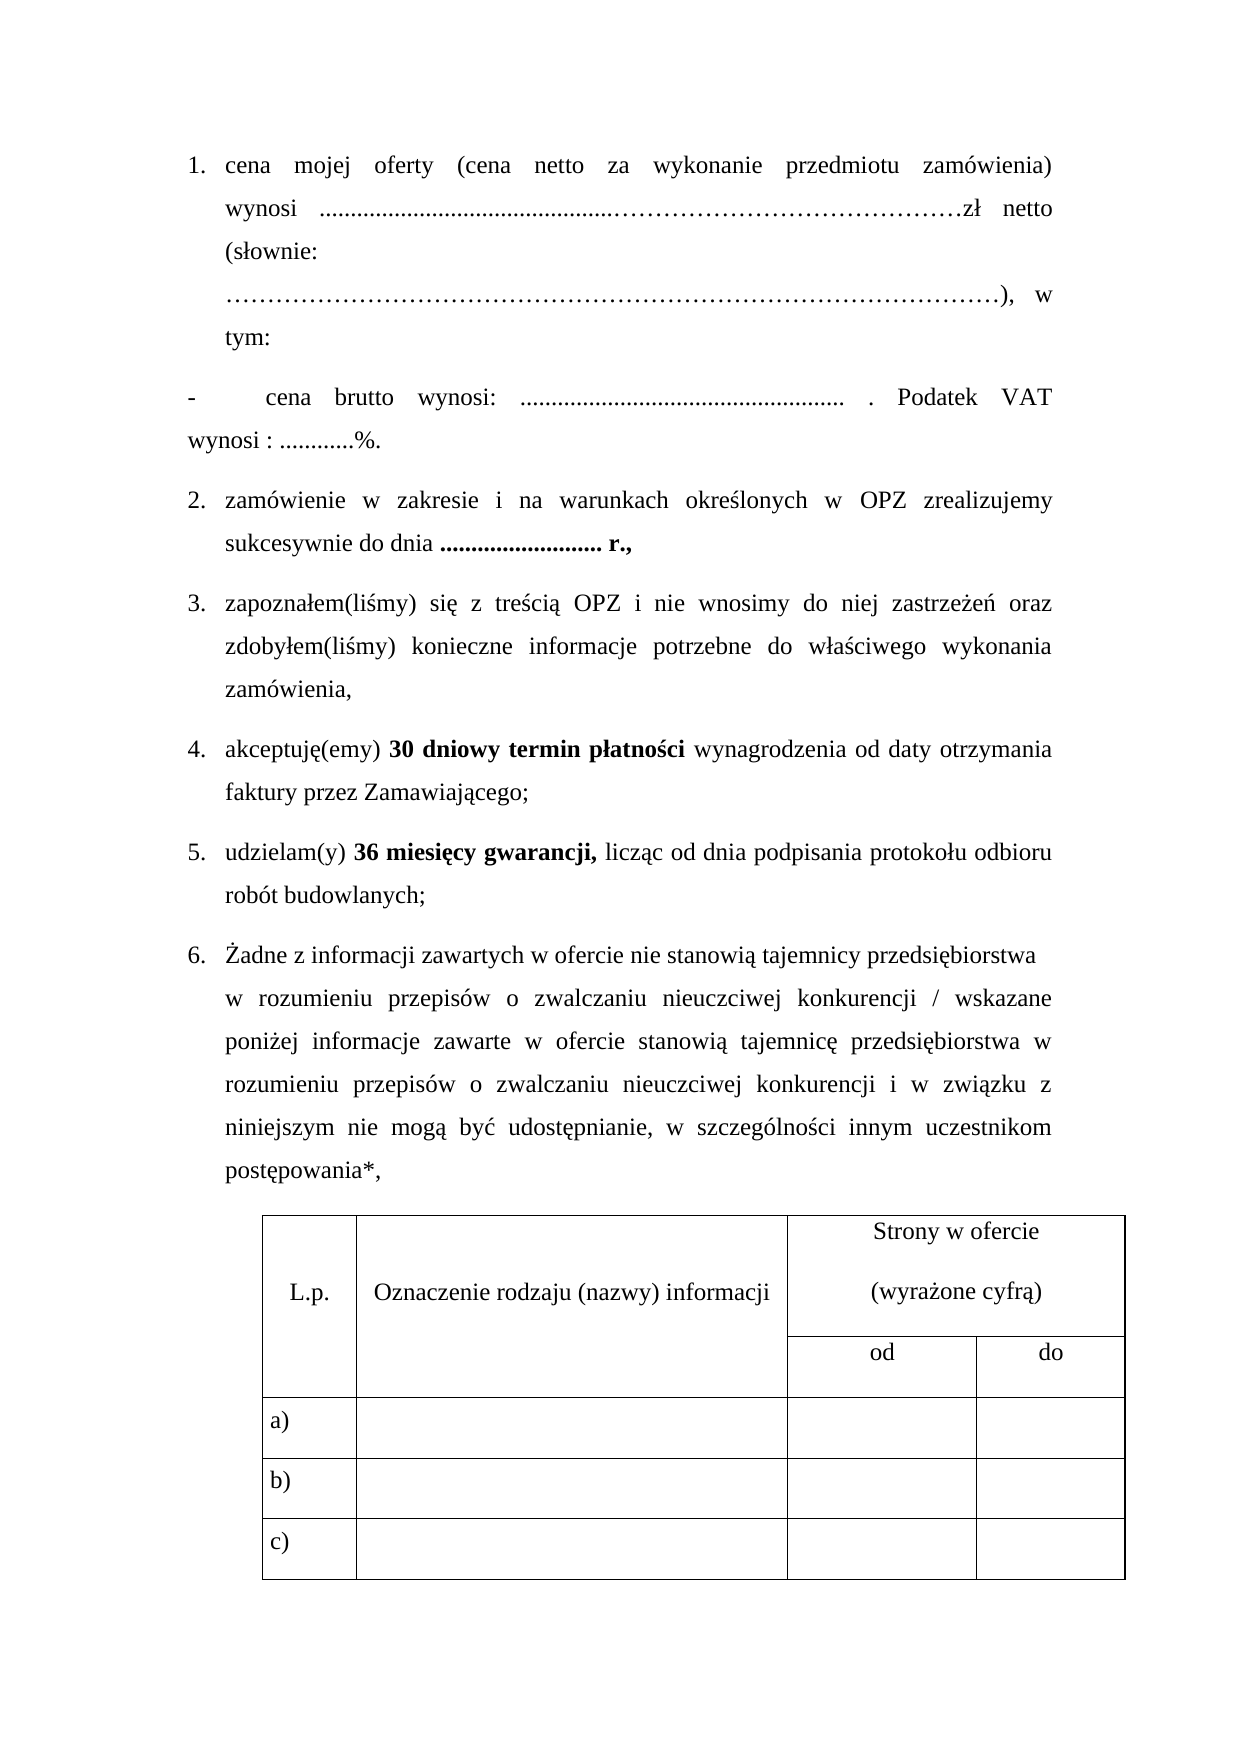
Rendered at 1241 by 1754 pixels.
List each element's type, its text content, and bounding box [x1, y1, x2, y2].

list cena mojej oferty (cena netto za wykonanie przedmiotu zamówienia) wynosi ...............................................……………………………………zł netto (słownie: …………………………………………………………………………………), w tym: [187, 150, 1053, 351]
table_cell [788, 1519, 976, 1579]
list zamówienie w zakresie i na warunkach określonych w OPZ zrealizujemy sukcesywnie do dnia .......................... r., [187, 485, 1053, 557]
table_cell [263, 1519, 356, 1579]
list - cena brutto wynosi: .................................................... . Podatek VAT wynosi : ............%. [187, 382, 1053, 454]
table_cell od [788, 1337, 976, 1397]
table_header Oznaczenie rodzaju (nazwy) informacji [357, 1216, 787, 1397]
table_cell [357, 1519, 787, 1579]
table_cell [263, 1459, 356, 1518]
table_cell [977, 1398, 1124, 1457]
table_cell [263, 1398, 356, 1457]
table_header L.p. [263, 1216, 356, 1397]
table_header Strony w ofercie (wyrażone cyfrą) [788, 1216, 1124, 1336]
list udzielam(y) 36 miesięcy gwarancji, licząc od dnia podpisania protokołu odbioru robót budowlanych; [187, 837, 1053, 909]
list akceptuję(emy) 30 dniowy termin płatności wynagrodzenia od daty otrzymania faktury przez Zamawiającego; [187, 734, 1053, 806]
list zapoznałem(liśmy) się z treścią OPZ i nie wnosimy do niej zastrzeżeń oraz zdobyłem(liśmy) konieczne informacje potrzebne do właściwego wykonania zamówienia, [187, 588, 1053, 703]
table_cell [788, 1459, 976, 1518]
table_cell [977, 1459, 1124, 1518]
table_cell [788, 1398, 976, 1457]
table_cell do [977, 1337, 1124, 1397]
list Żadne z informacji zawartych w ofercie nie stanowią tajemnicy przedsiębiorstwa w rozumieniu przepisów o zwalczaniu nieuczciwej konkurencji / wskazane poniżej informacje zawarte w ofercie stanowią tajemnicę przedsiębiorstwa w rozumieniu przepisów o zwalczaniu nieuczciwej konkurencji i w związku z niniejszym nie mogą być udostępnianie, w szczególności innym uczestnikom postępowania*, [187, 940, 1053, 1184]
table_cell [357, 1398, 787, 1457]
table_cell [977, 1519, 1124, 1579]
table_cell [357, 1459, 787, 1518]
